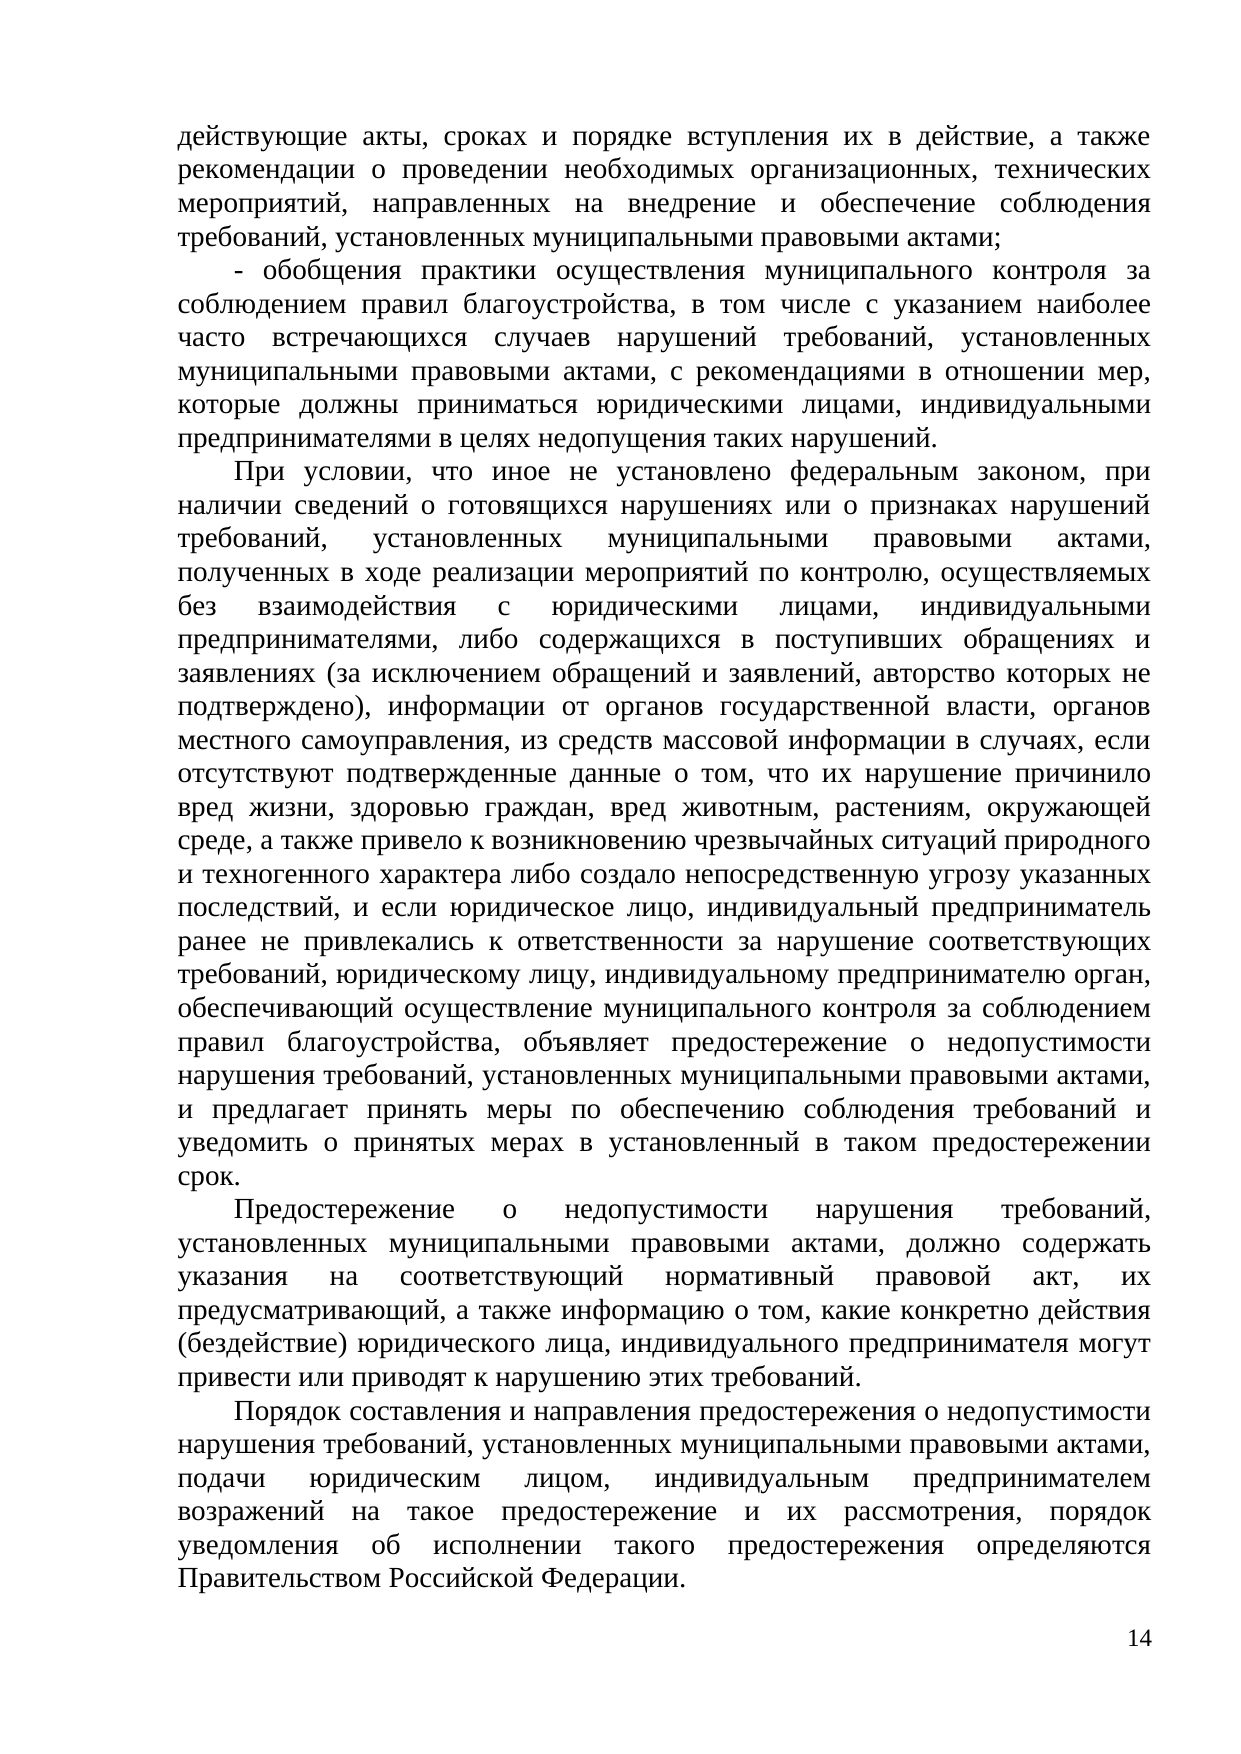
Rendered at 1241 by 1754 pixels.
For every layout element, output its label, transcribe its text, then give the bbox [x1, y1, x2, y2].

text Предостережение о недопустимости нарушения требований, установленных муниципальными правовыми актами, должно содержать указания на соответствующий нормативный правовой акт, их предусматривающий, а также информацию о том, какие конкретно действия (бездействие) юридического лица, индивидуального предпринимателя могут привести или приводят к нарушению этих требований. [177, 1191, 1152, 1393]
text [177, 118, 1152, 252]
text При условии, что иное не установлено федеральным законом, при наличии сведений о готовящихся нарушениях или о признаках нарушений требований, установленных муниципальными правовыми актами, полученных в ходе реализации мероприятий по контролю, осуществляемых без взаимодействия с юридическими лицами, индивидуальными предпринимателями, либо содержащихся в поступивших обращениях и заявлениях (за исключением обращений и заявлений, авторство которых не подтверждено), информации от органов государственной власти, органов местного самоуправления, из средств массовой информации в случаях, если отсутствуют подтвержденные данные о том, что их нарушение причинило вред жизни, здоровью граждан, вред животным, растениям, окружающей среде, а также привело к возникновению чрезвычайных ситуаций природного и техногенного характера либо создало непосредственную угрозу указанных последствий, и если юридическое лицо, индивидуальный предприниматель ранее не привлекались к ответственности за нарушение соответствующих требований, юридическому лицу, индивидуальному предпринимателю орган, обеспечивающий осуществление муниципального контроля за соблюдением правил благоустройства, объявляет предостережение о недопустимости нарушения требований, установленных муниципальными правовыми актами, и предлагает принять меры по обеспечению соблюдения требований и уведомить о принятых мерах в установленный в таком предостережении срок. [177, 453, 1152, 1191]
text - обобщения практики осуществления муниципального контроля за соблюдением правил благоустройства, в том числе с указанием наиболее часто встречающихся случаев нарушений требований, установленных муниципальными правовыми актами, с рекомендациями в отношении мер, которые должны приниматься юридическими лицами, индивидуальными предпринимателями в целях недопущения таких нарушений. [177, 252, 1152, 453]
text Порядок составления и направления предостережения о недопустимости нарушения требований, установленных муниципальными правовыми актами, подачи юридическим лицом, индивидуальным предпринимателем возражений на такое предостережение и их рассмотрения, порядок уведомления об исполнении такого предостережения определяются Правительством Российской Федерации. [177, 1393, 1152, 1594]
